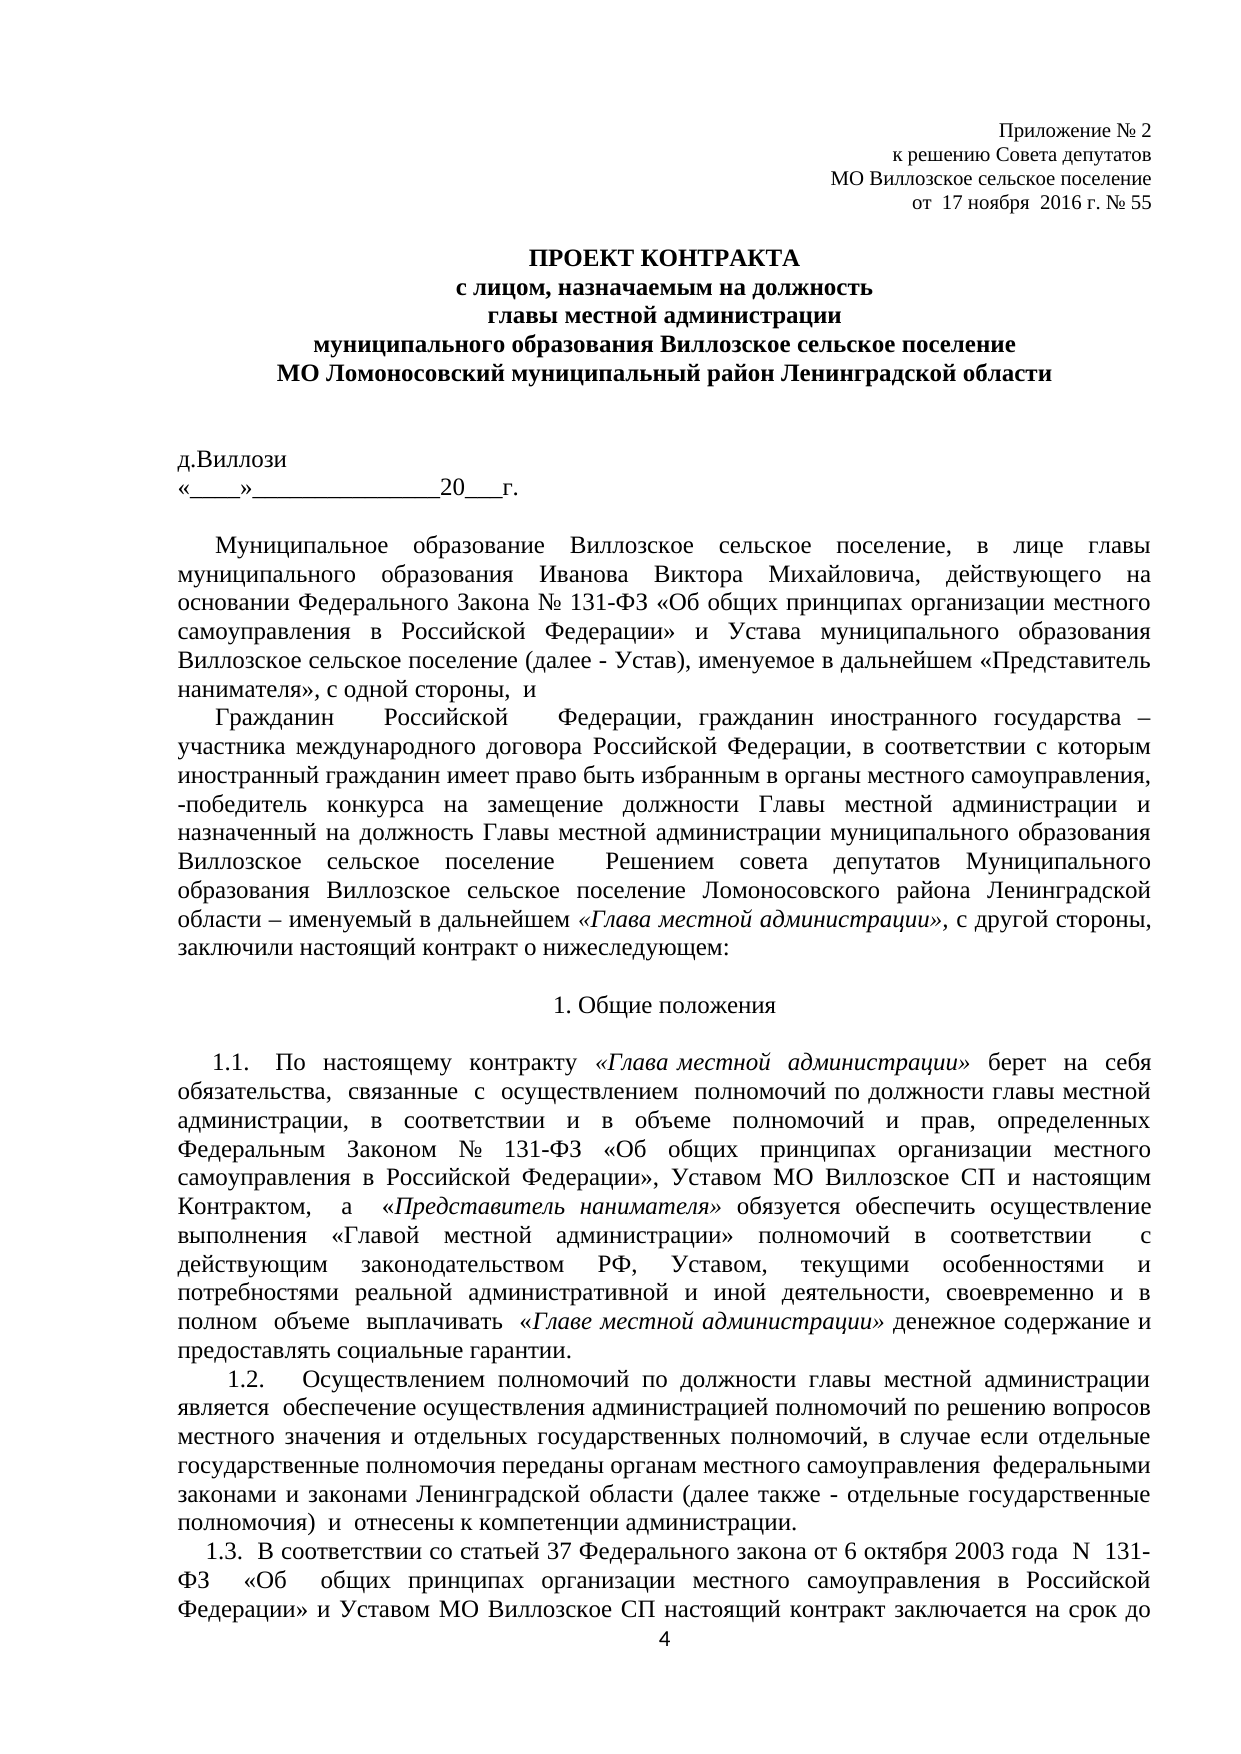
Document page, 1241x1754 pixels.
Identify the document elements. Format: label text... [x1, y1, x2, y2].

text главы местной администрации [177, 301, 1152, 329]
text 1.1. По настоящему контракту «Глава местной администрации» берет на себя обязательства, связанные с осуществлением полномочий по должности главы местной администрации, в соответствии и в объеме полномочий и прав, определенных Федеральным Законом № 131-ФЗ «Об общих принципах организации местного самоуправления в Российской Федерации», Уставом МО Виллозское СП и настоящим Контрактом, а «Представитель нанимателя» обязуется обеспечить осуществление выполнения «Главой местной администрации» полномочий в соответствии с действующим законодательством РФ, Уставом, текущими особенностями и потребностями реальной административной и иной деятельности, своевременно и в полном объеме выплачивать «Главе местной администрации» денежное содержание и предоставлять социальные гарантии. [177, 1047, 1152, 1364]
text д.Виллози «____»_______________20___г. [177, 444, 1152, 501]
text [177, 1536, 1152, 1622]
text 1. Общие положения [177, 990, 1152, 1019]
text МО Ломоносовский муниципальный район Ленинградской области [177, 358, 1152, 387]
text 1.2. Осуществлением полномочий по должности главы местной администрации является обеспечение осуществления администрацией полномочий по решению вопросов местного значения и отдельных государственных полномочий, в случае если отдельные государственные полномочия переданы органам местного самоуправления федеральными законами и законами Ленинградской области (далее также - отдельные государственные полномочия) и отнесены к компетенции администрации. [177, 1364, 1152, 1536]
text Приложение № 2 [177, 118, 1152, 142]
text МО Виллозское сельское поселение [177, 166, 1152, 190]
text к решению Совета депутатов [177, 142, 1152, 166]
text ПРОЕКТ КОНТРАКТА [177, 243, 1152, 272]
text с лицом, назначаемым на должность [177, 272, 1152, 301]
text муниципального образования Виллозское сельское поселение [177, 329, 1152, 358]
text Гражданин Российской Федерации, гражданин иностранного государства – участника международного договора Российской Федерации, в соответствии с которым иностранный гражданин имеет право быть избранным в органы местного самоуправления, -победитель конкурса на замещение должности Главы местной администрации и назначенный на должность Главы местной администрации муниципального образования Виллозское сельское поселение Решением совета депутатов Муниципального образования Виллозское сельское поселение Ломоносовского района Ленинградской области – именуемый в дальнейшем «Глава местной администрации», с другой стороны, заключили настоящий контракт о нижеследующем: [177, 702, 1152, 961]
text Муниципальное образование Виллозское сельское поселение, в лице главы муниципального образования Иванова Виктора Михайловича, действующего на основании Федерального Закона № 131-ФЗ «Об общих принципах организации местного самоуправления в Российской Федерации» и Устава муниципального образования Виллозское сельское поселение (далее - Устав), именуемое в дальнейшем «Представитель нанимателя», с одной стороны, и [177, 530, 1152, 702]
text от 17 ноября 2016 г. № 55 [177, 190, 1152, 214]
